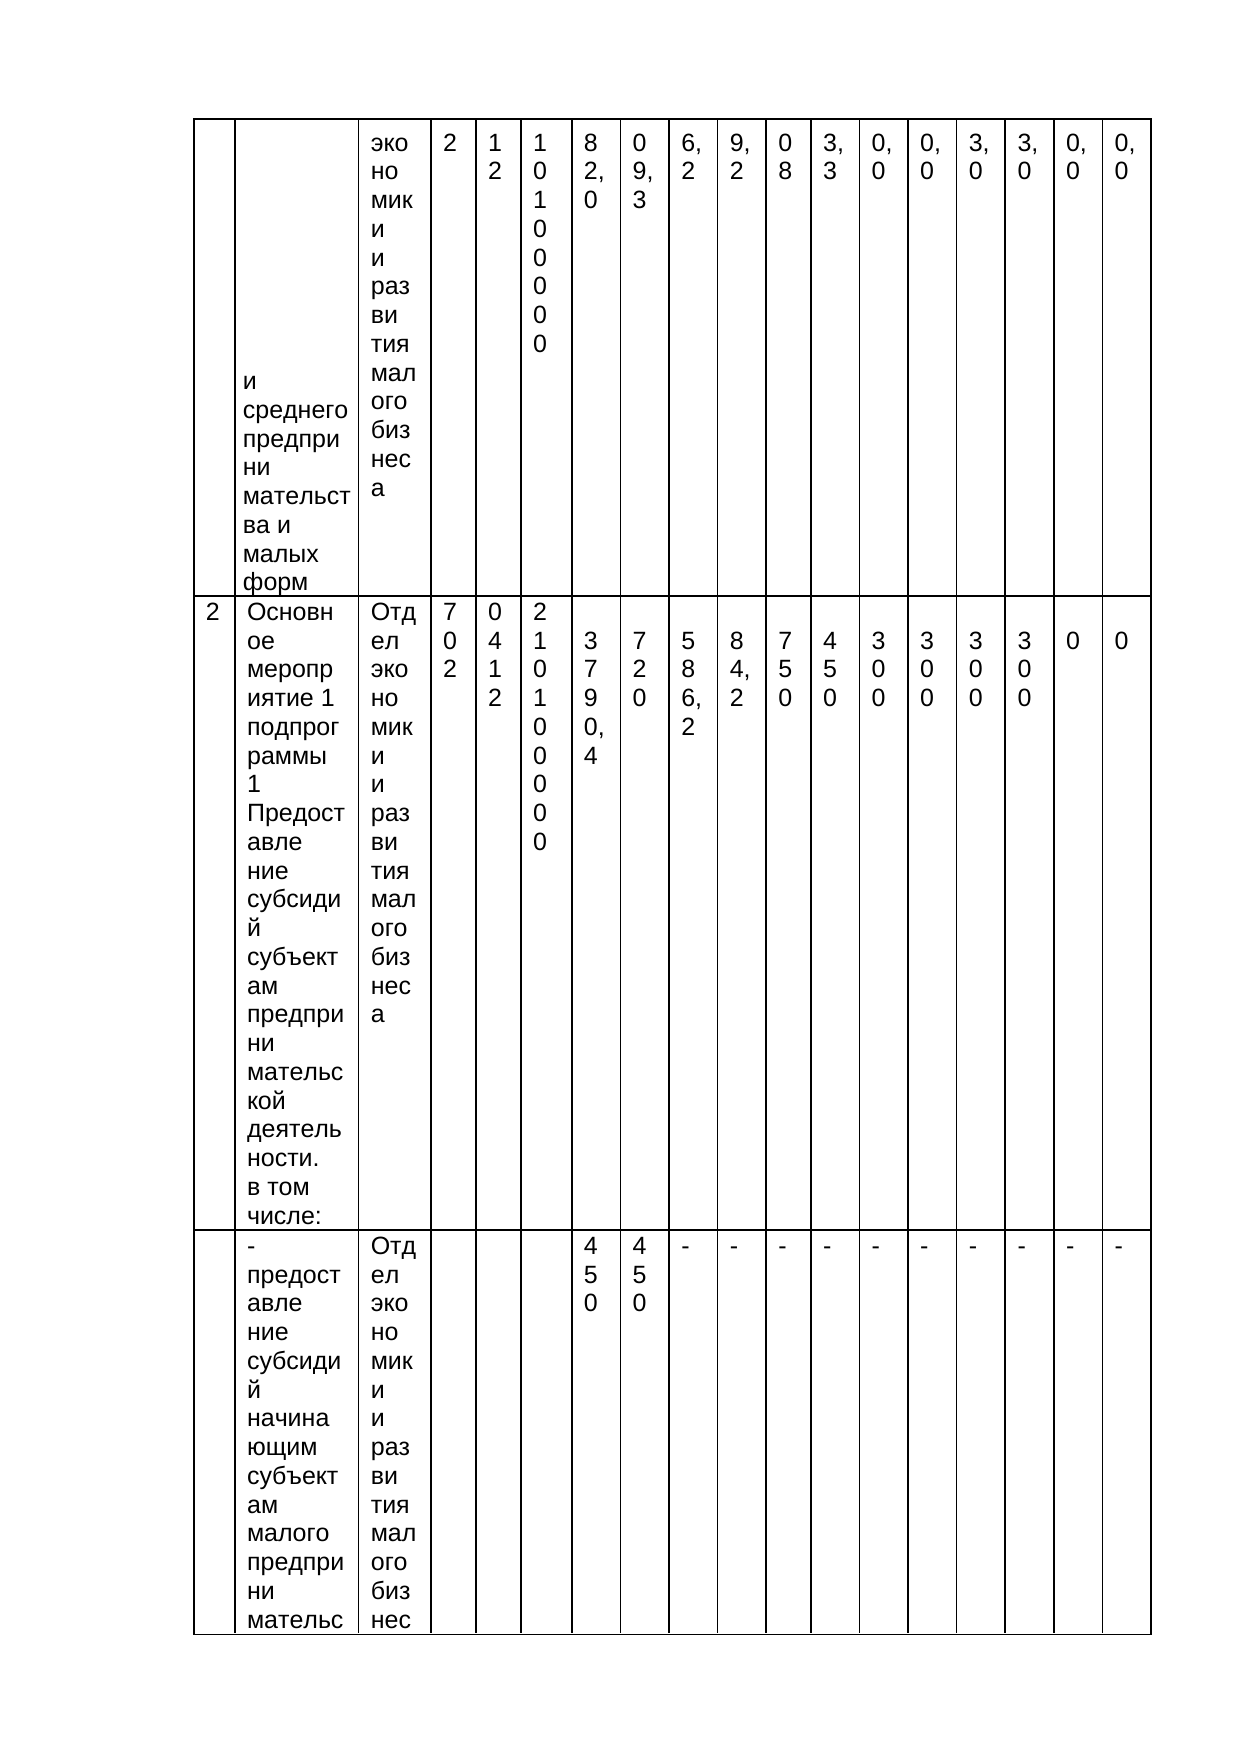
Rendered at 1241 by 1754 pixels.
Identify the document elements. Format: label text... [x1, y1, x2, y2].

table_cell - [812, 1231, 859, 1633]
table_cell 450 [621, 1231, 668, 1633]
table_cell 0 [1103, 597, 1150, 1229]
table_cell - [860, 1231, 907, 1633]
table_cell 189, 2 [718, 120, 765, 595]
table_cell 300 [909, 597, 956, 1229]
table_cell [236, 1231, 358, 1633]
table_cell 84,2 [718, 597, 765, 1229]
table_cell - [957, 1231, 1004, 1633]
table_cell 0 412 [477, 120, 520, 595]
table_cell 500, 0 [909, 120, 956, 595]
table_cell 702 [432, 120, 475, 595]
table_cell 450 [812, 597, 859, 1229]
table_cell 6 182, 0 [573, 120, 620, 595]
table_cell 2 [195, 597, 234, 1229]
table_cell 0 [1055, 597, 1102, 1229]
table_cell 300 [957, 597, 1004, 1229]
table_cell 623, 0 [957, 120, 1004, 595]
table_cell 150, 0 [1103, 120, 1150, 595]
table_cell 3 790, 4 [573, 597, 620, 1229]
table_cell [522, 1231, 571, 1633]
table_cell [477, 1231, 520, 1633]
table_cell - [909, 1231, 956, 1633]
table_cell 210 100 000 [522, 597, 571, 1229]
table_cell 0 210 100 000 [522, 120, 571, 595]
table_cell Основное мероприятие 1 подпрограммы 1 Предоставле ние субсидий субъектам предприни мательской деятельности. в том числе: [236, 597, 358, 1229]
table_cell 1 008 [767, 120, 810, 595]
table_cell 1 009, 3 [621, 120, 668, 595]
table_cell 593, 0 [1006, 120, 1053, 595]
table_cell 586, 2 [670, 597, 717, 1229]
table_cell 720 [621, 597, 668, 1229]
table_cell 150, 0 [1055, 120, 1102, 595]
table_cell 796, 2 [670, 120, 717, 595]
table_cell 702 [432, 597, 475, 1229]
table_cell 300 [860, 597, 907, 1229]
table_cell 300 [1006, 597, 1053, 1229]
table_cell - [718, 1231, 765, 1633]
table_cell 750 [767, 597, 810, 1229]
table_cell - [1055, 1231, 1102, 1633]
table_cell [432, 1231, 475, 1633]
table_cell - [1006, 1231, 1053, 1633]
table_cell 643, 3 [812, 120, 859, 595]
table_cell - [767, 1231, 810, 1633]
table_cell 0 412 [477, 597, 520, 1229]
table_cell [359, 120, 430, 595]
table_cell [359, 1231, 430, 1633]
table_cell 450 [573, 1231, 620, 1633]
table_cell Отдел эконо мики и разви тия малого бизнеса [359, 597, 430, 1229]
table_cell [195, 1231, 234, 1633]
table_cell 480, 0 [860, 120, 907, 595]
table_cell - [670, 1231, 717, 1633]
table_cell - [1103, 1231, 1150, 1633]
